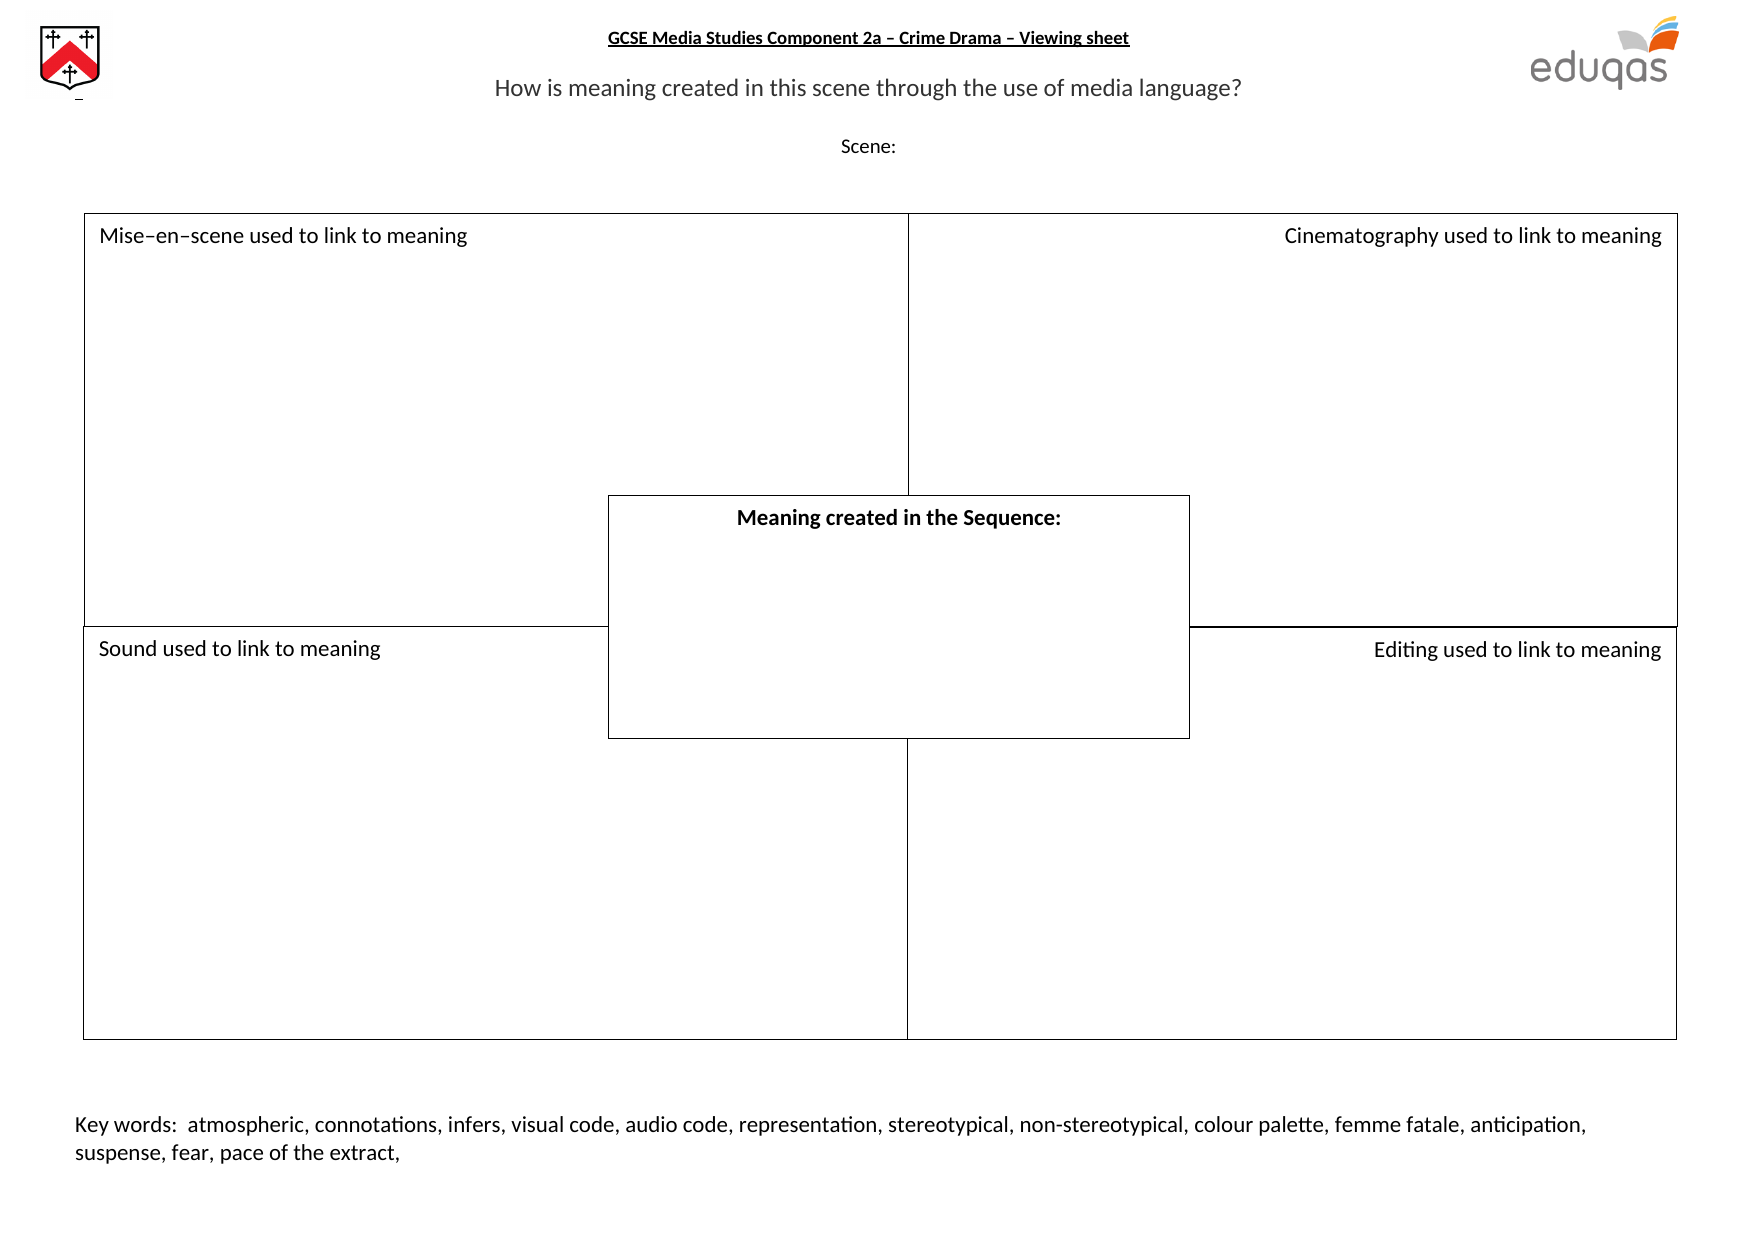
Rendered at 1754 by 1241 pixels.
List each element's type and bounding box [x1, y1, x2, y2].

picture [25, 10, 113, 99]
picture [1531, 16, 1679, 90]
